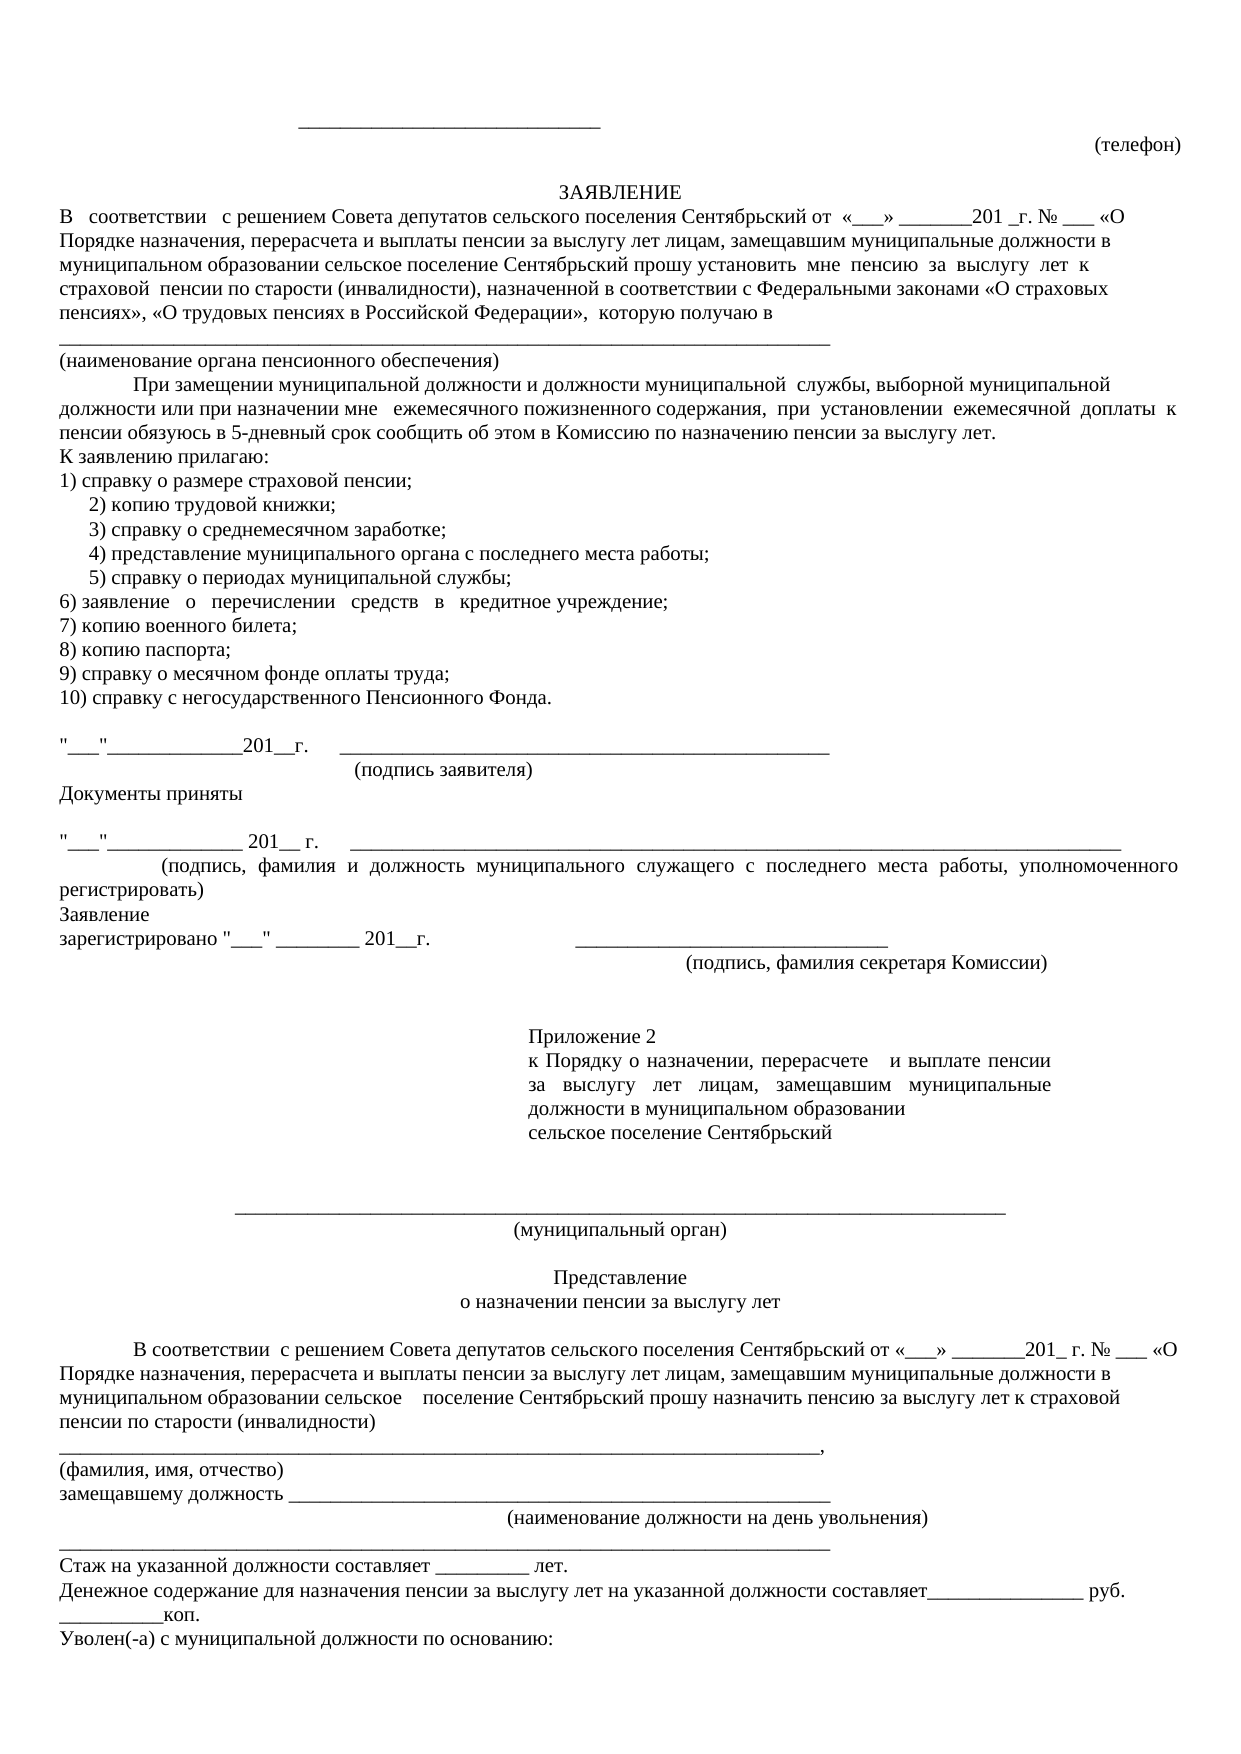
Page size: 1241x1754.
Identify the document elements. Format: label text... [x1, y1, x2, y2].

text 8) копию паспорта; [59, 637, 1181, 661]
text 3) справку о среднемесячном заработке; [59, 516, 1181, 541]
text Денежное содержание для назначения пенсии за выслугу лет на указанной должности составляет_______________ руб. __________коп. [59, 1577, 1181, 1626]
text 10) справку с негосударственного Пенсионного Фонда. [59, 685, 1181, 709]
text __________________________________________________________________________ [59, 1529, 1181, 1553]
text Представление [59, 1265, 1181, 1289]
text (фамилия, имя, отчество) [59, 1457, 1181, 1481]
text При замещении муниципальной должности и должности муниципальной службы, выборной муниципальной должности или при назначении мне ежемесячного пожизненного содержания, при установлении ежемесячной доплаты к пенсии обязуюсь в 5-дневный срок сообщить об этом в Комиссию по назначению пенсии за выслугу лет. [59, 372, 1181, 444]
text зарегистрировано "___" ________ 201__г. ______________________________ [59, 926, 1181, 949]
text "___"_____________ 201__ г. __________________________________________________________________________ [59, 829, 1181, 853]
text (наименование должности на день увольнения) [59, 1505, 1181, 1529]
text _________________________________________________________________________, [59, 1433, 1181, 1457]
text 7) копию военного билета; [59, 613, 1181, 637]
text 4) представление муниципального органа с последнего места работы; [59, 541, 1181, 564]
text _____________________________ [59, 107, 1181, 131]
text замещавшему должность ____________________________________________________ [59, 1481, 1181, 1505]
text 6) заявление о перечислении средств в кредитное учреждение; [59, 589, 1181, 613]
text (муниципальный орган) [59, 1217, 1181, 1241]
text 1) справку о размере страховой пенсии; [59, 468, 1181, 492]
text К заявлению прилагаю: [59, 444, 1181, 468]
text 2) копию трудовой книжки; [59, 492, 1181, 516]
text (подпись, фамилия и должность муниципального служащего с последнего места работы, уполномоченного регистрировать) [59, 853, 1181, 901]
text __________________________________________________________________________ [59, 1192, 1181, 1217]
text (подпись, фамилия секретаря Комиссии) [59, 949, 1181, 974]
text ЗАЯВЛЕНИЕ [59, 179, 1181, 204]
text 5) справку о периодах муниципальной службы; [59, 564, 1181, 589]
text (наименование органа пенсионного обеспечения) [59, 348, 1181, 372]
text "___"_____________201__г. _______________________________________________ [59, 733, 1181, 757]
text о назначении пенсии за выслугу лет [59, 1289, 1181, 1313]
text В соответствии с решением Совета депутатов сельского поселения Сентябрьский от «___» _______201_ г. № ___ «О Порядке назначения, перерасчета и выплаты пенсии за выслугу лет лицам, замещавшим муниципальные должности в муниципальном образовании сельское поселение Сентябрьский прошу назначить пенсию за выслугу лет к страховой пенсии по старости (инвалидности) [59, 1337, 1181, 1433]
text __________________________________________________________________________ [59, 324, 1181, 348]
text 9) справку о месячном фонде оплаты труда; [59, 661, 1181, 685]
text Уволен(-а) с муниципальной должности по основанию: [59, 1626, 1181, 1650]
text (телефон) [59, 131, 1181, 156]
text Заявление [59, 901, 1181, 926]
text (подпись заявителя) [59, 757, 1181, 781]
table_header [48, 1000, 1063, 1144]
text Стаж на указанной должности составляет _________ лет. [59, 1553, 1181, 1577]
text В соответствии с решением Совета депутатов сельского поселения Сентябрьский от «___» _______201 _г. № ___ «О Порядке назначения, перерасчета и выплаты пенсии за выслугу лет лицам, замещавшим муниципальные должности в муниципальном образовании сельское поселение Сентябрьский прошу установить мне пенсию за выслугу лет к страховой пенсии по старости (инвалидности), назначенной в соответствии с Федеральными законами «О страховых пенсиях», «О трудовых пенсиях в Российской Федерации», которую получаю в [59, 204, 1181, 324]
text Документы приняты [59, 781, 1181, 805]
